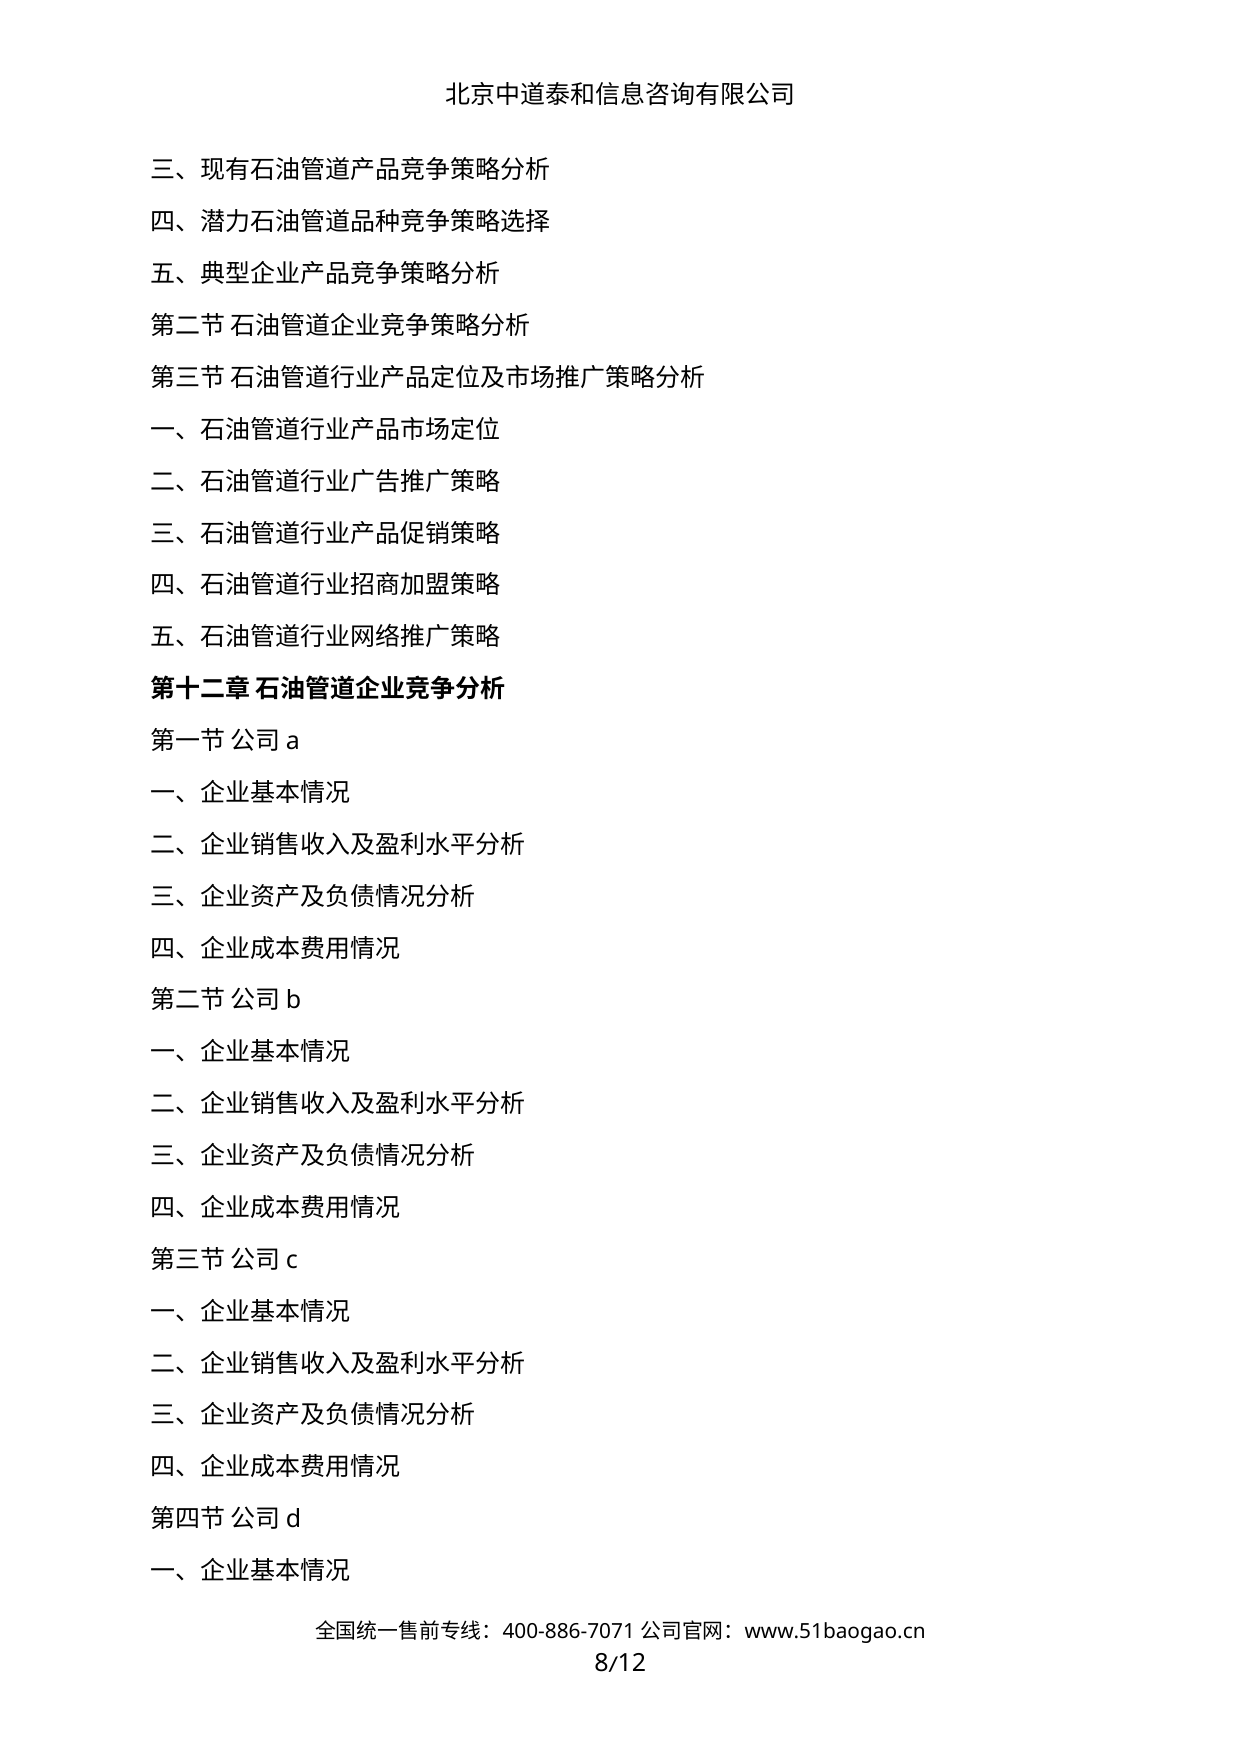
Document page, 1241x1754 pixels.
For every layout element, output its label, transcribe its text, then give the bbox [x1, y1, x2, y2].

text 第三节 公司c [150, 1239, 1090, 1276]
text 五、典型企业产品竞争策略分析 [150, 254, 1090, 290]
text 二、企业销售收入及盈利水平分析 [150, 1084, 1090, 1120]
text 一、企业基本情况 [150, 1032, 1090, 1068]
text 三、石油管道行业产品促销策略 [150, 513, 1090, 549]
text 三、企业资产及负债情况分析 [150, 1136, 1090, 1172]
text 一、企业基本情况 [150, 1551, 1090, 1587]
text 四、企业成本费用情况 [150, 928, 1090, 964]
text 二、企业销售收入及盈利水平分析 [150, 824, 1090, 861]
text 一、企业基本情况 [150, 1291, 1090, 1327]
text 二、企业销售收入及盈利水平分析 [150, 1343, 1090, 1379]
text 四、企业成本费用情况 [150, 1447, 1090, 1483]
text 第二节 石油管道企业竞争策略分析 [150, 306, 1090, 342]
text 五、石油管道行业网络推广策略 [150, 617, 1090, 653]
text 二、石油管道行业广告推广策略 [150, 461, 1090, 497]
text 第二节 公司b [150, 980, 1090, 1016]
text 一、石油管道行业产品市场定位 [150, 409, 1090, 446]
text 第三节 石油管道行业产品定位及市场推广策略分析 [150, 357, 1090, 394]
text 第一节 公司a [150, 721, 1090, 757]
text 三、企业资产及负债情况分析 [150, 876, 1090, 912]
text 四、企业成本费用情况 [150, 1187, 1090, 1224]
text 第四节 公司d [150, 1499, 1090, 1535]
text 三、现有石油管道产品竞争策略分析 [150, 150, 1090, 186]
text 四、石油管道行业招商加盟策略 [150, 565, 1090, 601]
text 四、潜力石油管道品种竞争策略选择 [150, 202, 1090, 238]
text 一、企业基本情况 [150, 772, 1090, 809]
text 第十二章 石油管道企业竞争分析 [150, 669, 1090, 705]
text 三、企业资产及负债情况分析 [150, 1395, 1090, 1431]
